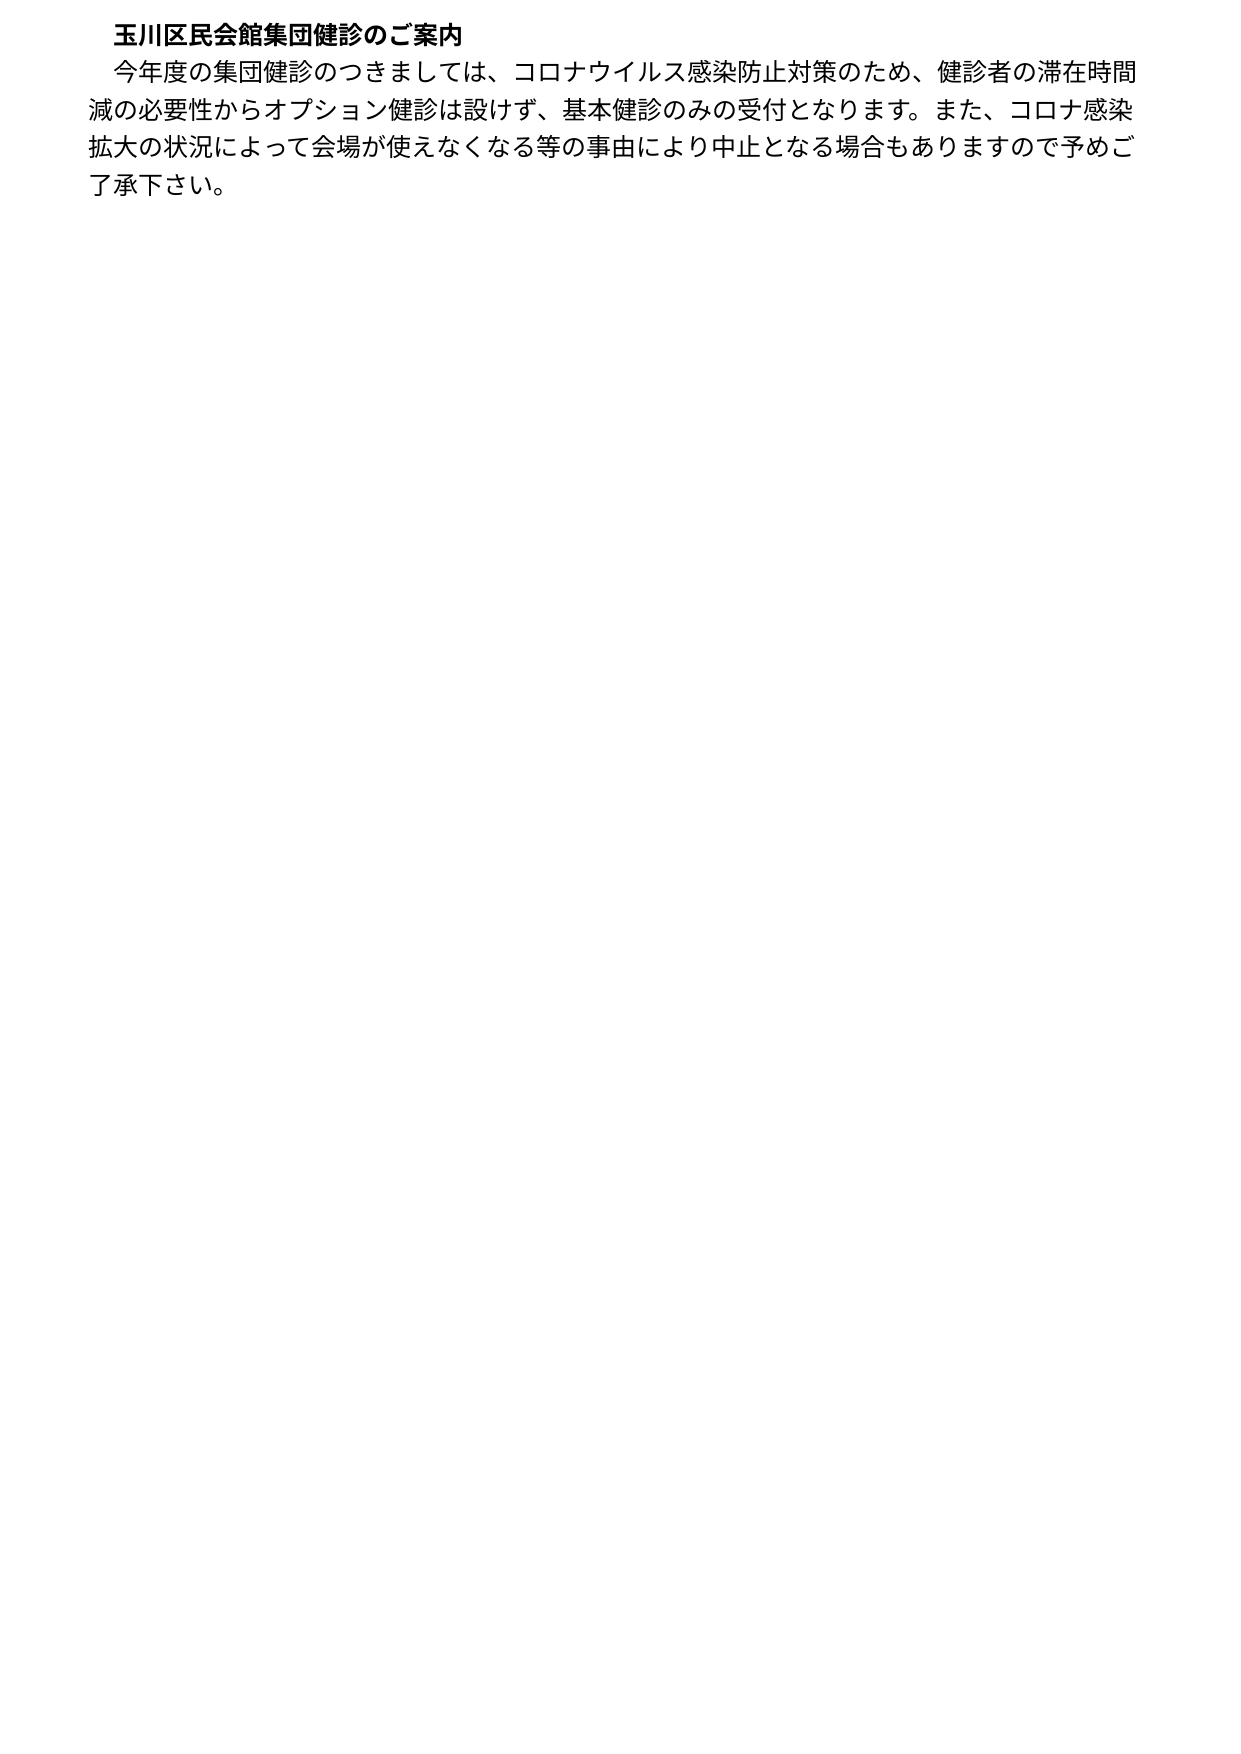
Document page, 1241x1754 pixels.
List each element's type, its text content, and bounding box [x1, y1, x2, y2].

text 今年度の集団健診のつきましては、コロナウイルス感染防止対策のため、健診者の滞在時間減の必要性からオプション健診は設けず、基本健診のみの受付となります。また、コロナ感染拡大の状況によって会場が使えなくなる等の事由により中止となる場合もありますので予めご了承下さい。 [89, 52, 1152, 202]
text 玉川区民会館集団健診のご案内 [89, 14, 1152, 52]
